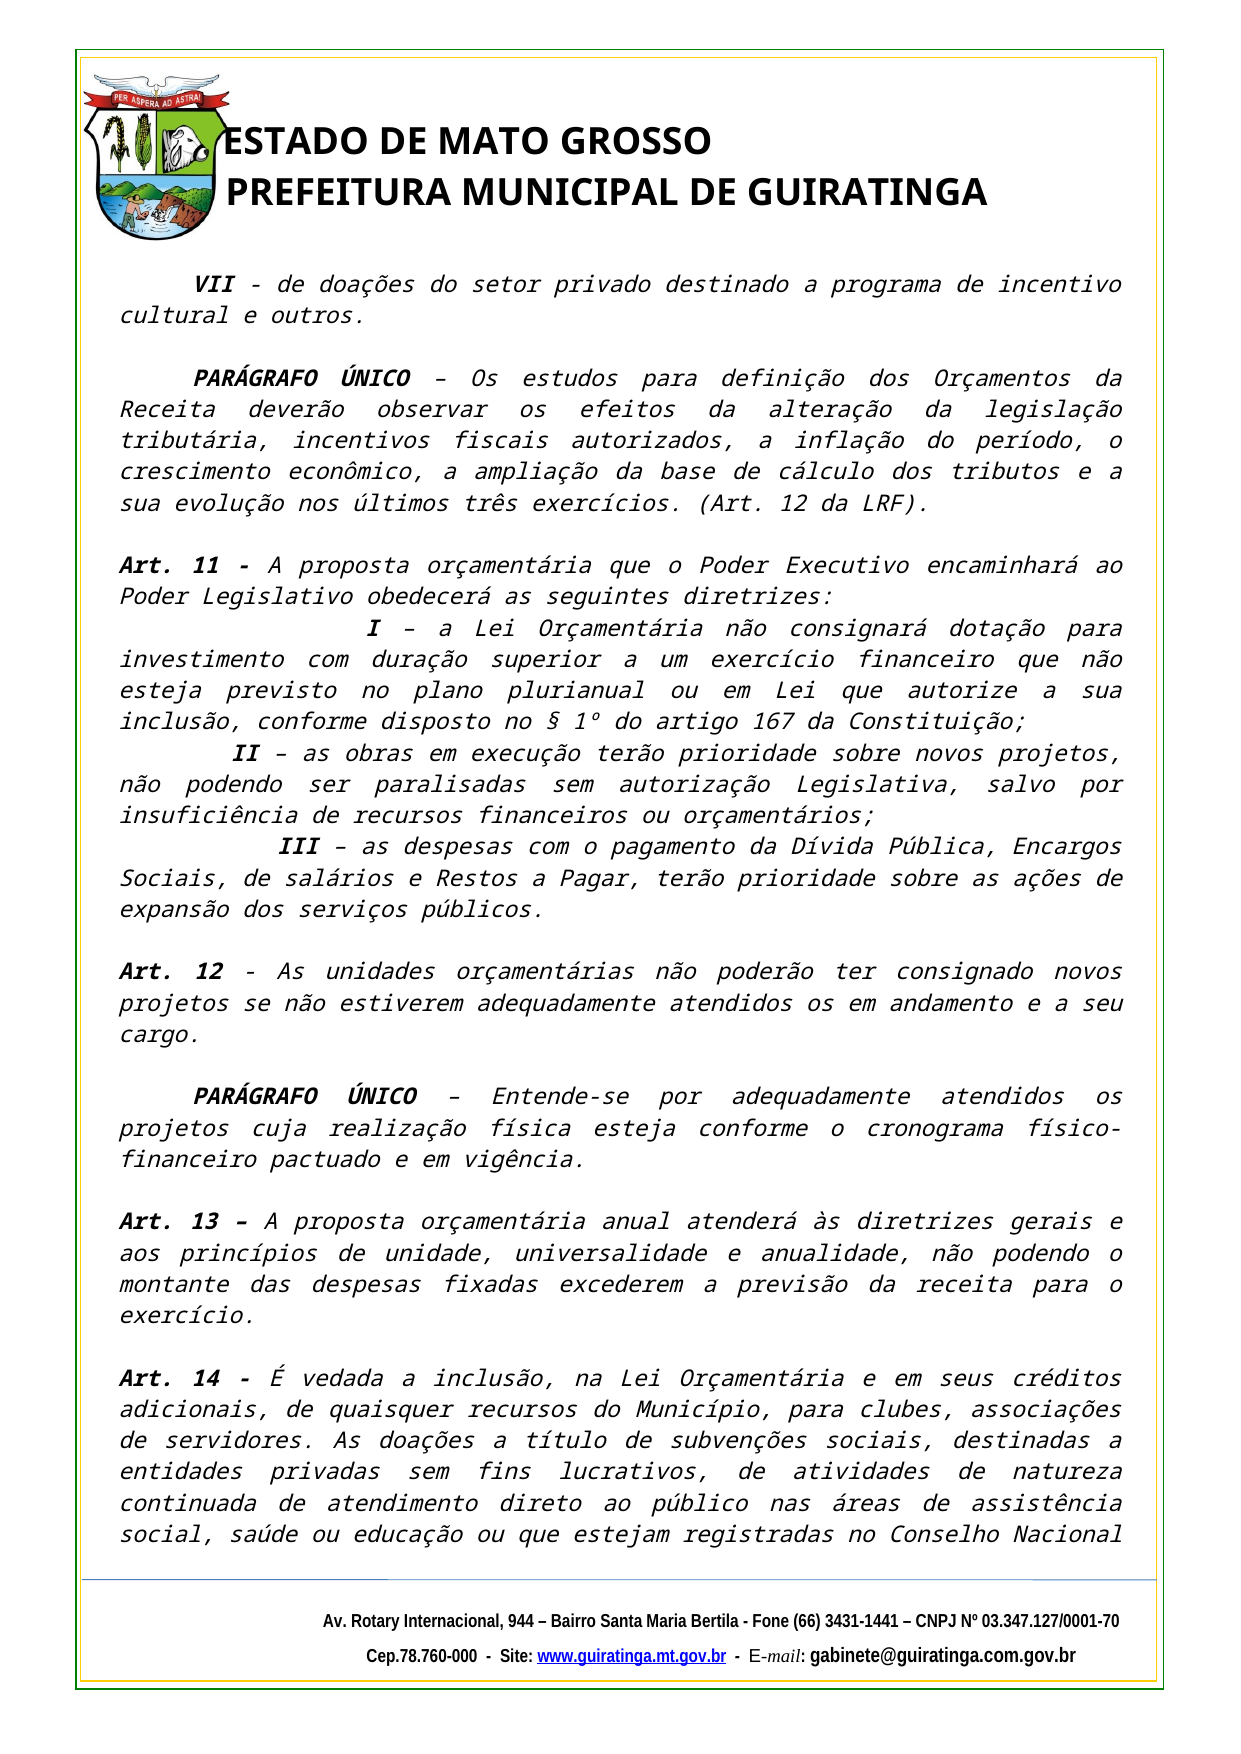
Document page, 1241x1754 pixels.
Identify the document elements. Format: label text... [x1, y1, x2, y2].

text I – a Lei Orçamentária não consignará dotação para investimento com duração superior a um exercício financeiro que não esteja previsto no plano plurianual ou em Lei que autorize a sua inclusão, conforme disposto no § 1º do artigo 167 da Constituição; [118, 611, 1122, 736]
text II – as obras em execução terão prioridade sobre novos projetos, não podendo ser paralisadas sem autorização Legislativa, salvo por insuficiência de recursos financeiros ou orçamentários; [118, 736, 1122, 830]
text PARÁGRAFO ÚNICO – Os estudos para definição dos Orçamentos da Receita deverão observar os efeitos da alteração da legislação tributária, incentivos fiscais autorizados, a inflação do período, o crescimento econômico, a ampliação da base de cálculo dos tributos e a sua evolução nos últimos três exercícios. (Art. 12 da LRF). [118, 361, 1122, 518]
text Art. 11 - A proposta orçamentária que o Poder Executivo encaminhará ao Poder Legislativo obedecerá as seguintes diretrizes: [118, 549, 1122, 611]
text VII - de doações do setor privado destinado a programa de incentivo cultural e outros. [118, 268, 1122, 330]
text PARÁGRAFO ÚNICO – Entende-se por adequadamente atendidos os projetos cuja realização física esteja conforme o cronograma físico-financeiro pactuado e em vigência. [118, 1080, 1122, 1174]
text III – as despesas com o pagamento da Dívida Pública, Encargos Sociais, de salários e Restos a Pagar, terão prioridade sobre as ações de expansão dos serviços públicos. [118, 830, 1122, 924]
text Art. 12 - As unidades orçamentárias não poderão ter consignado novos projetos se não estiverem adequadamente atendidos os em andamento e a seu cargo. [118, 955, 1122, 1049]
text Art. 13 – A proposta orçamentária anual atenderá às diretrizes gerais e aos princípios de unidade, universalidade e anualidade, não podendo o montante das despesas fixadas excederem a previsão da receita para o exercício. [118, 1205, 1122, 1330]
picture [81, 71, 230, 241]
